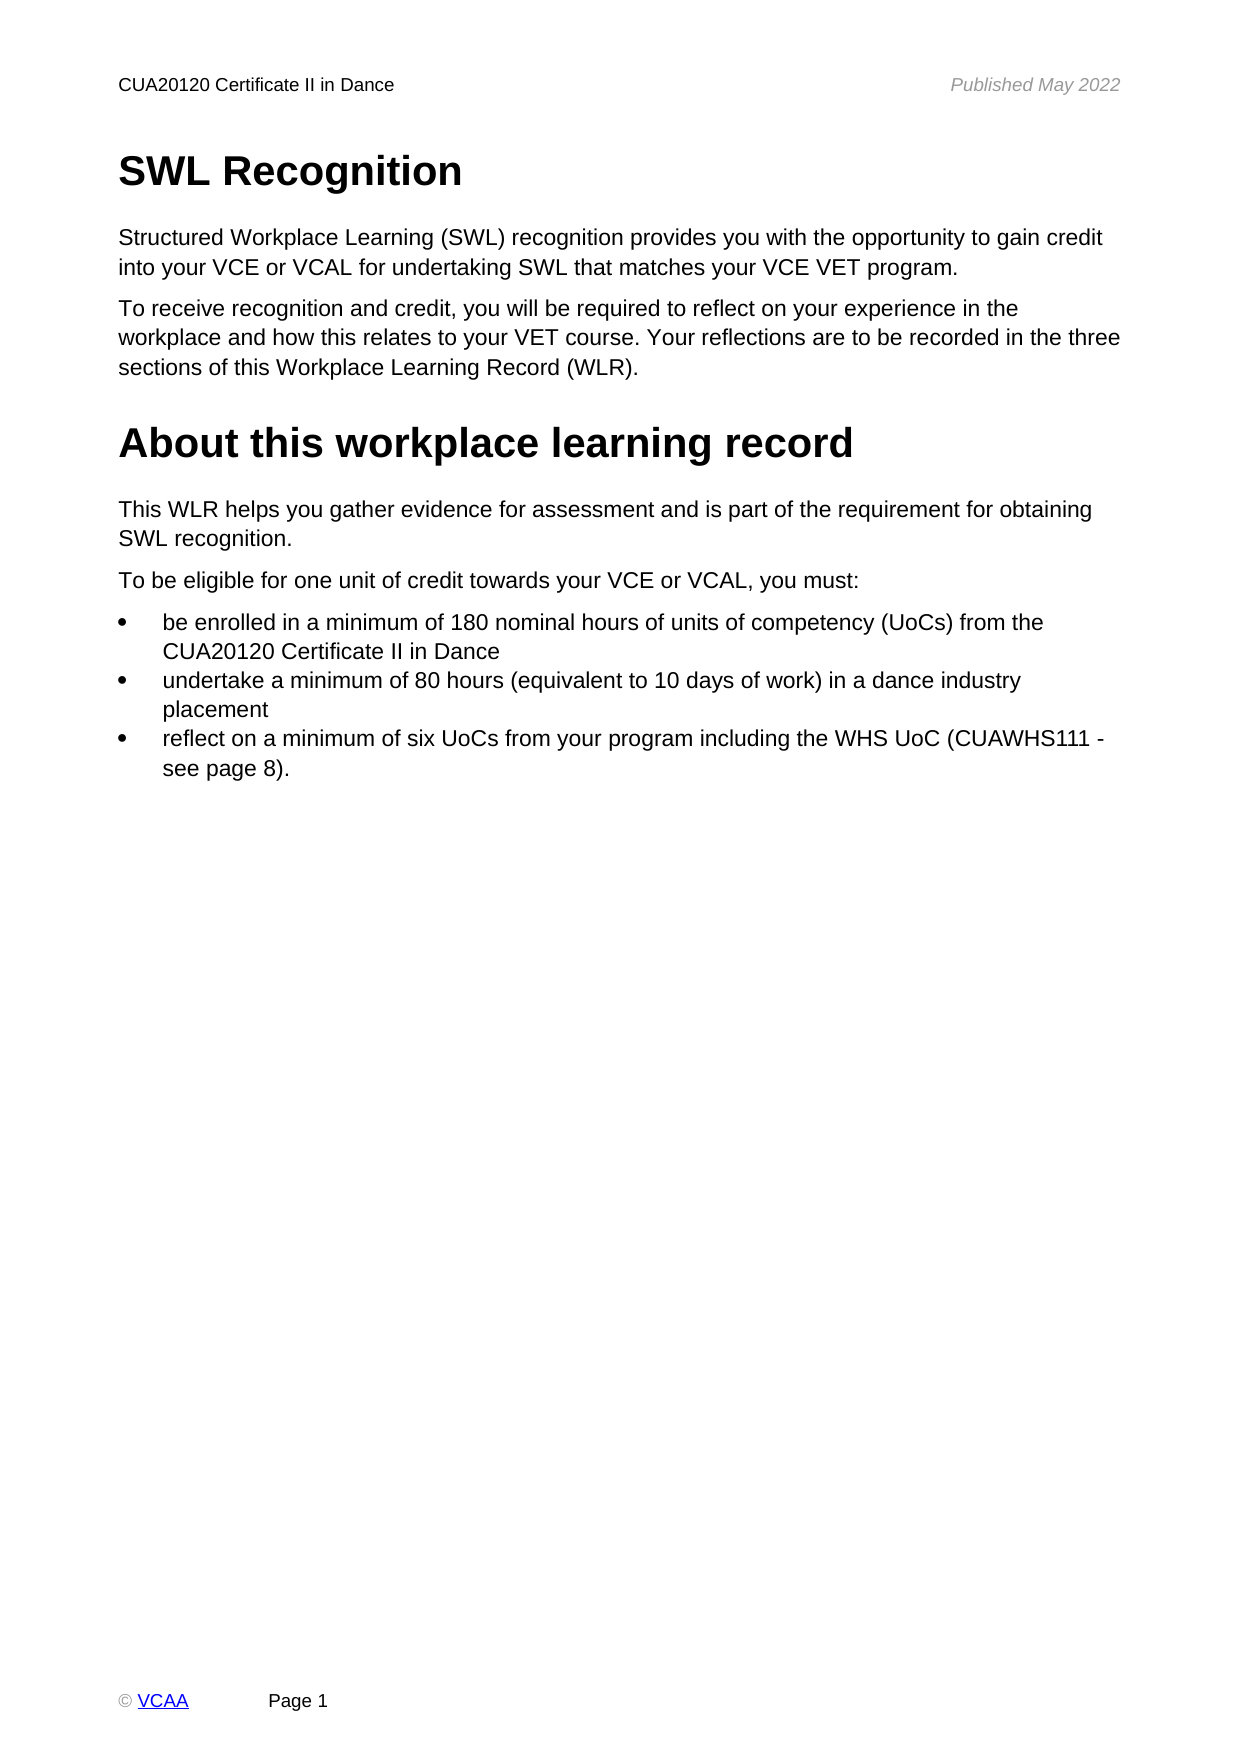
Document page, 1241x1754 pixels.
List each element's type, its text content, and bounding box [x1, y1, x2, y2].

subtitle About this workplace learning record [118, 418, 1122, 466]
text undertake a minimum of 80 hours (equivalent to 10 days of work) in a dance industry placement [118, 665, 1122, 723]
subtitle SWL Recognition [118, 147, 1122, 194]
text This WLR helps you gather evidence for assessment and is part of the requirement for obtaining SWL recognition. [118, 494, 1122, 553]
text Structured Workplace Learning (SWL) recognition provides you with the opportunity to gain credit into your VCE or VCAL for undertaking SWL that matches your VCE VET program. [118, 222, 1122, 281]
text To be eligible for one unit of credit towards your VCE or VCAL, you must: [118, 565, 1122, 594]
text To receive recognition and credit, you will be required to reflect on your experience in the workplace and how this relates to your VET course. Your reflections are to be recorded in the three sections of this Workplace Learning Record (WLR). [118, 293, 1122, 381]
text reflect on a minimum of six UoCs from your program including the WHS UoC (CUAWHS111 - see page 8). [118, 723, 1122, 782]
text be enrolled in a minimum of 180 nominal hours of units of competency (UoCs) from the CUA20120 Certificate II in Dance [118, 607, 1122, 665]
